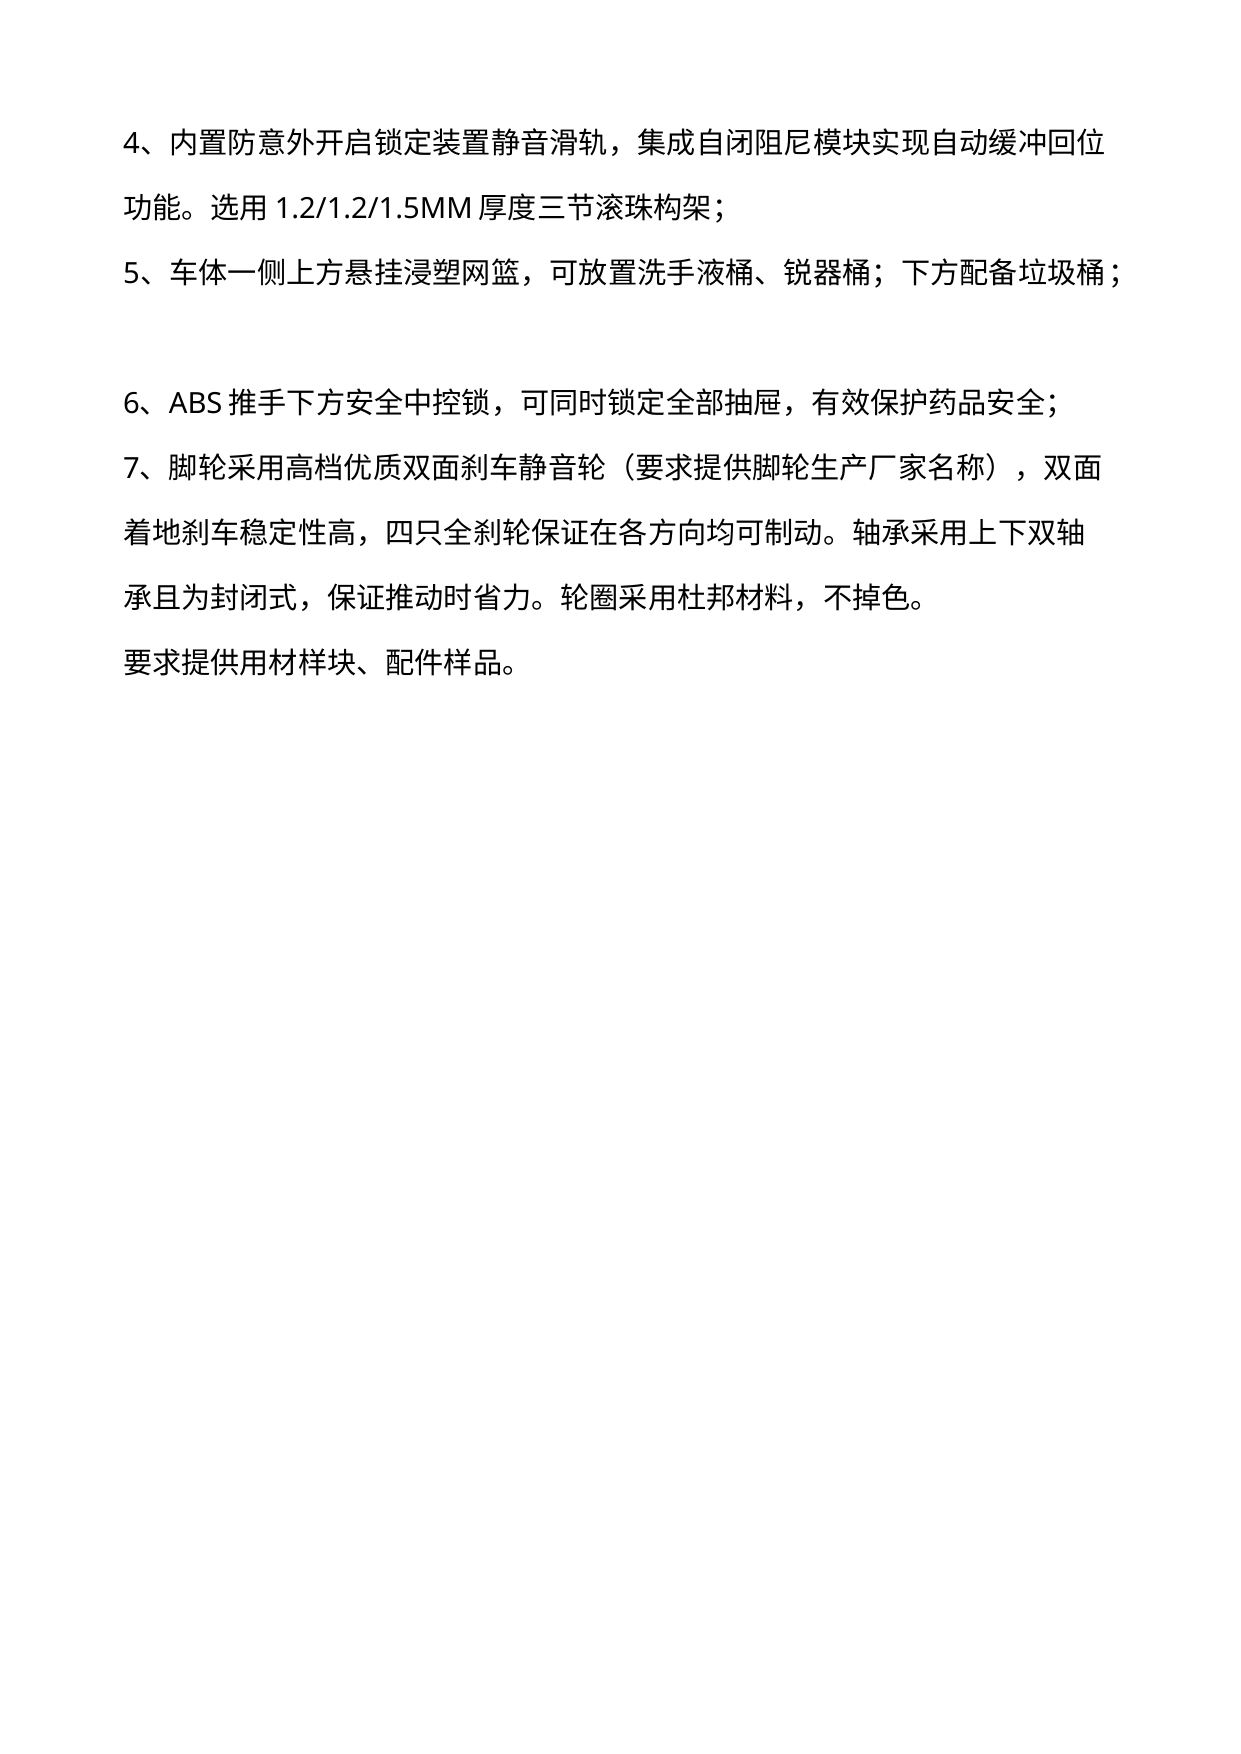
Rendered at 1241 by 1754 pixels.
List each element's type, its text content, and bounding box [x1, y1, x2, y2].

text 6、ABS推手下方安全中控锁，可同时锁定全部抽屉，有效保护药品安全； [123, 368, 1108, 433]
text 4、内置防意外开启锁定装置静音滑轨，集成自闭阻尼模块实现自动缓冲回位功能。选用1.2/1.2/1.5MM厚度三节滚珠构架； [123, 108, 1108, 238]
text 要求提供用材样块、配件样品。 [123, 628, 1108, 693]
text 7、脚轮采用高档优质双面刹车静音轮（要求提供脚轮生产厂家名称），双面着地刹车稳定性高，四只全刹轮保证在各方向均可制动。轴承采用上下双轴承且为封闭式，保证推动时省力。轮圈采用杜邦材料，不掉色。 [123, 433, 1108, 628]
text 5、车体一侧上方悬挂浸塑网篮，可放置洗手液桶、锐器桶；下方配备垃圾桶； [123, 238, 1108, 368]
